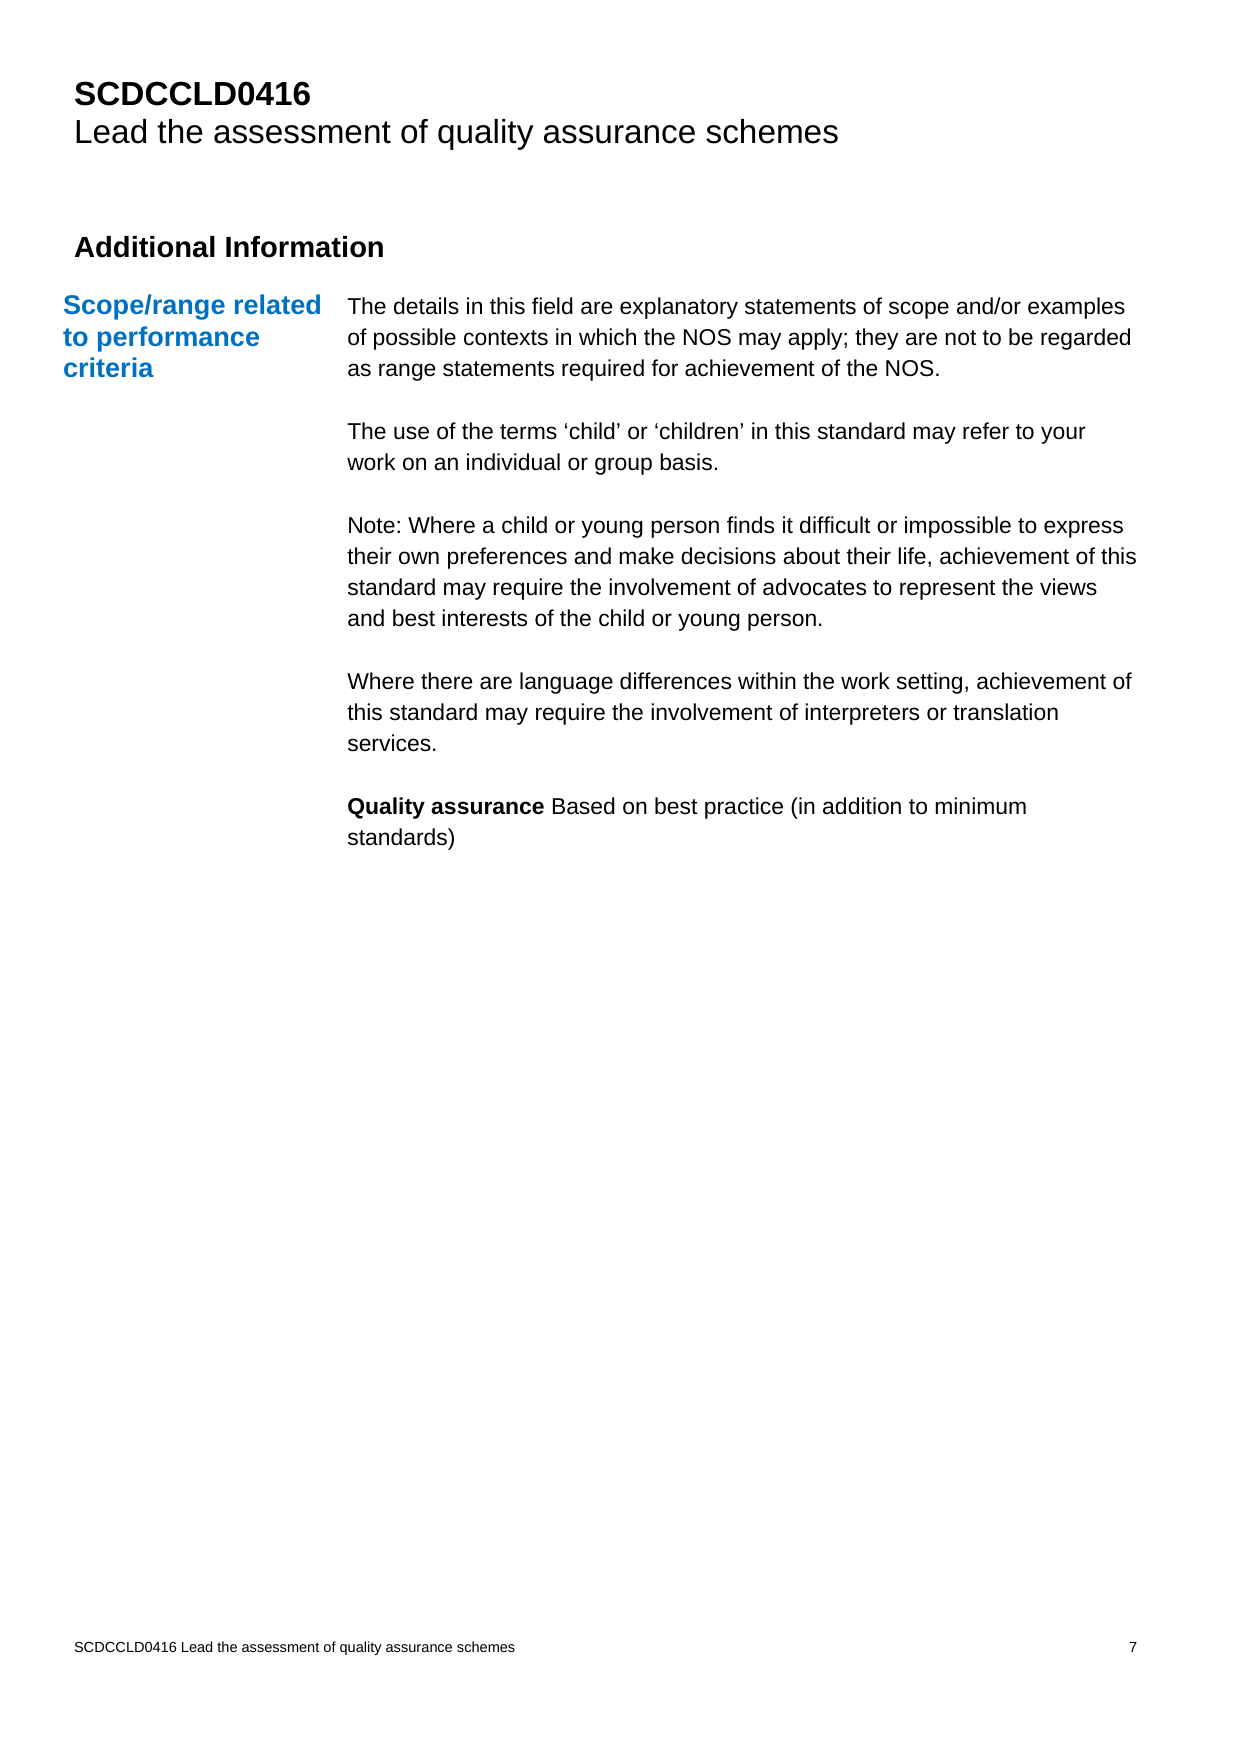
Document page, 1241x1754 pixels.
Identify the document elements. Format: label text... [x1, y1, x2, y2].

table_header Scope/range related to performance criteria [52, 289, 336, 883]
table_header The details in this field are explanatory statements of scope and/or examples of possible contexts in which the NOS may apply; they are not to be regarded as range statements required for achievement of the NOS. The use of the terms ‘child’ or ‘children’ in this standard may refer to your work on an individual or group basis. Note: Where a child or young person finds it difficult or impossible to express their own preferences and make decisions about their life, achievement of this standard may require the involvement of advocates to represent the views and best interests of the child or young person. Where there are language differences within the work setting, achievement of this standard may require the involvement of interpreters or translation services. Quality assurance Based on best practice (in addition to minimum standards) [336, 289, 1148, 883]
text Additional Information [74, 230, 1137, 263]
